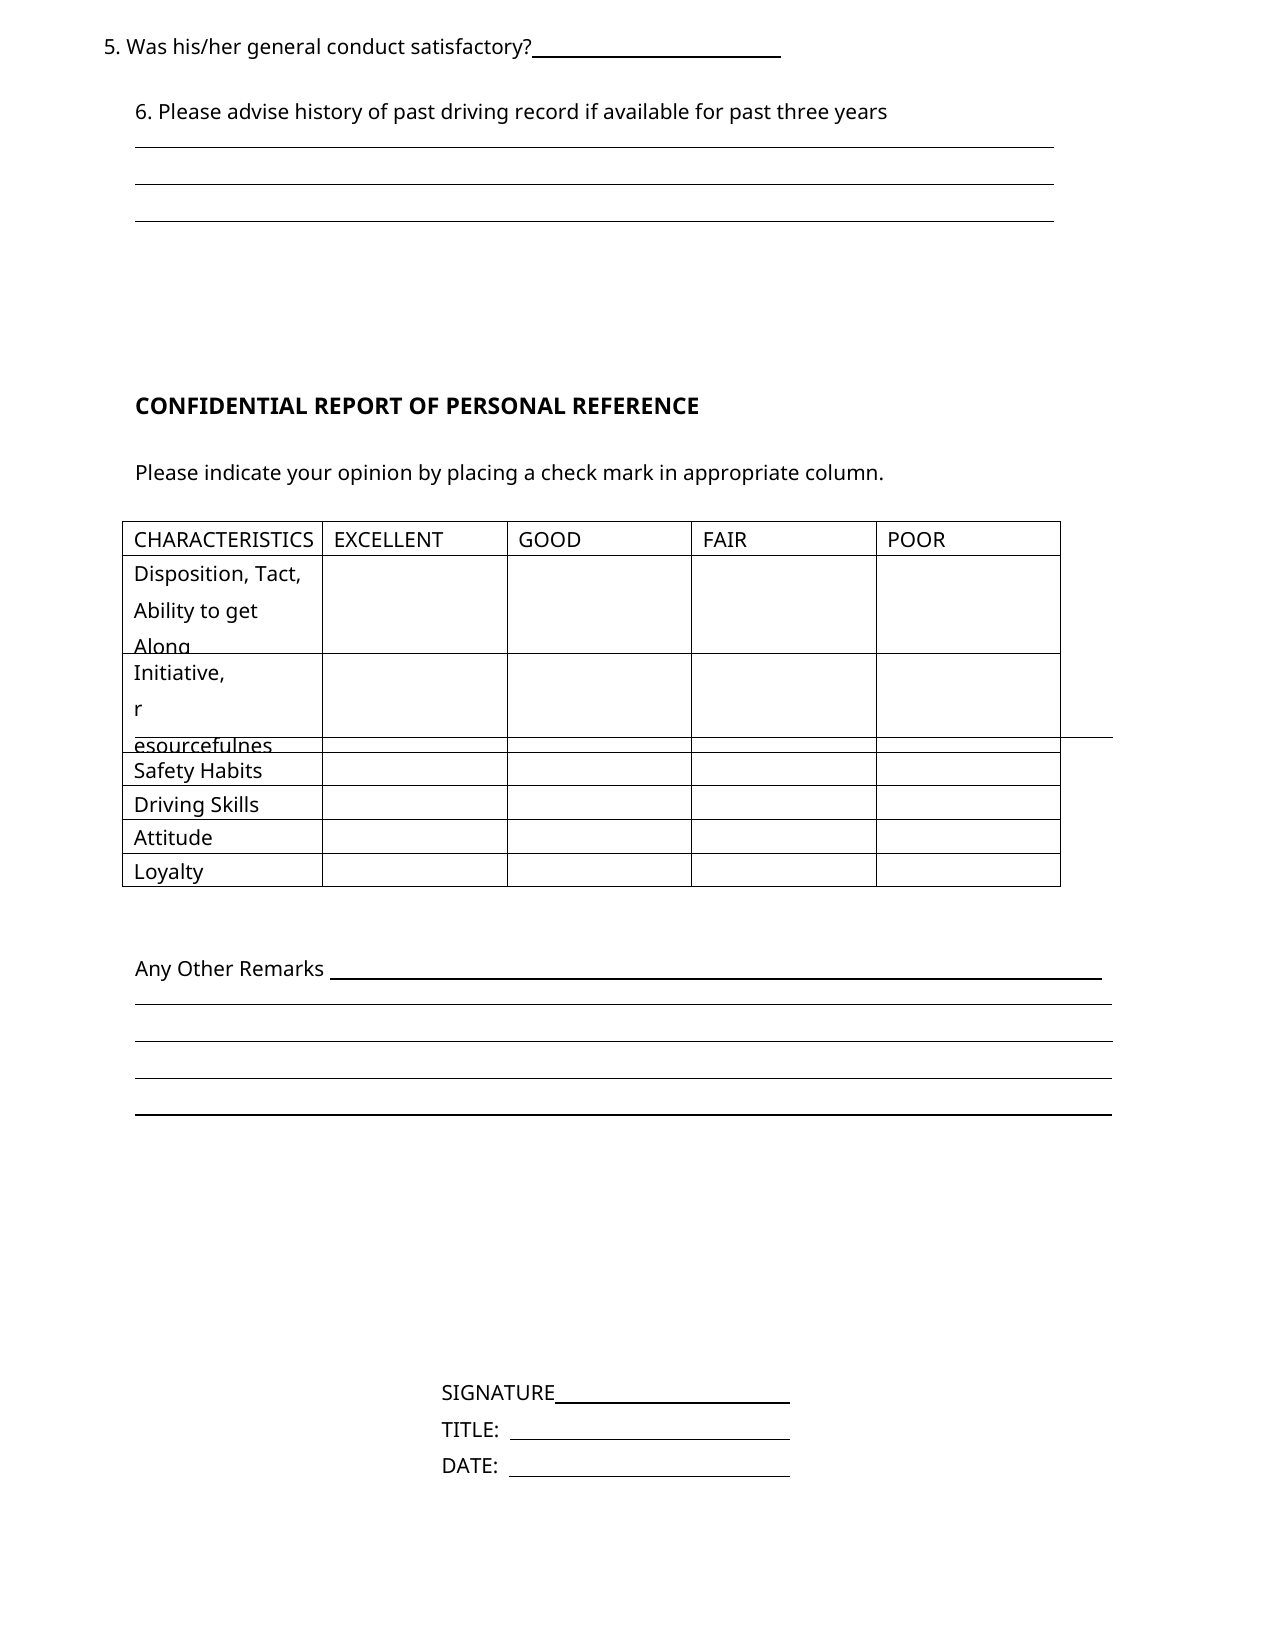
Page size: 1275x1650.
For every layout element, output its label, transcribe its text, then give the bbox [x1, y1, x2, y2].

table_header CHARACTERISTICS [123, 522, 322, 554]
table_cell [877, 654, 1060, 752]
table_header GOOD [508, 522, 691, 554]
table_cell [877, 820, 1060, 852]
table_cell [508, 854, 691, 886]
table_cell [877, 854, 1060, 886]
table_cell [692, 854, 876, 886]
table_cell [508, 753, 691, 785]
table_cell [323, 820, 507, 852]
text Please indicate your opinion by placing a check mark in appropriate column. [135, 460, 1114, 484]
table_cell Disposition, Tact, Ability to get Along with others [123, 556, 322, 653]
table_cell Safety Habits [123, 753, 322, 785]
text 5. Was his/her general conduct satisfactory? [103, 34, 1054, 58]
table_cell [877, 786, 1060, 819]
text SIGNATURE TITLE: DATE: [441, 1378, 795, 1480]
table_cell [877, 753, 1060, 785]
table_cell Driving Skills [123, 786, 322, 819]
table_cell [692, 753, 876, 785]
table_cell [323, 753, 507, 785]
table_cell [692, 786, 876, 819]
table_cell [692, 556, 876, 653]
table_cell [692, 820, 876, 852]
table_cell [692, 654, 876, 752]
table_cell [508, 654, 691, 752]
table_cell Attitude [123, 820, 322, 852]
text CONFIDENTIAL REPORT OF PERSONAL REFERENCE [135, 390, 1114, 421]
table_cell [323, 786, 507, 819]
table_cell [508, 556, 691, 653]
table_cell [323, 854, 507, 886]
table_cell [508, 820, 691, 852]
table_header POOR [877, 522, 1060, 554]
table_cell Initiative, resourcefulness [123, 654, 322, 752]
table_cell [323, 556, 507, 653]
table_header EXCELLENT [323, 522, 507, 554]
table_cell [508, 786, 691, 819]
table_cell [877, 556, 1060, 653]
text 6. Please advise history of past driving record if available for past three years [135, 99, 1114, 123]
text Any Other Remarks [135, 956, 1114, 980]
table_header FAIR [692, 522, 876, 554]
table_cell [323, 654, 507, 752]
table_cell Loyalty [123, 854, 322, 886]
